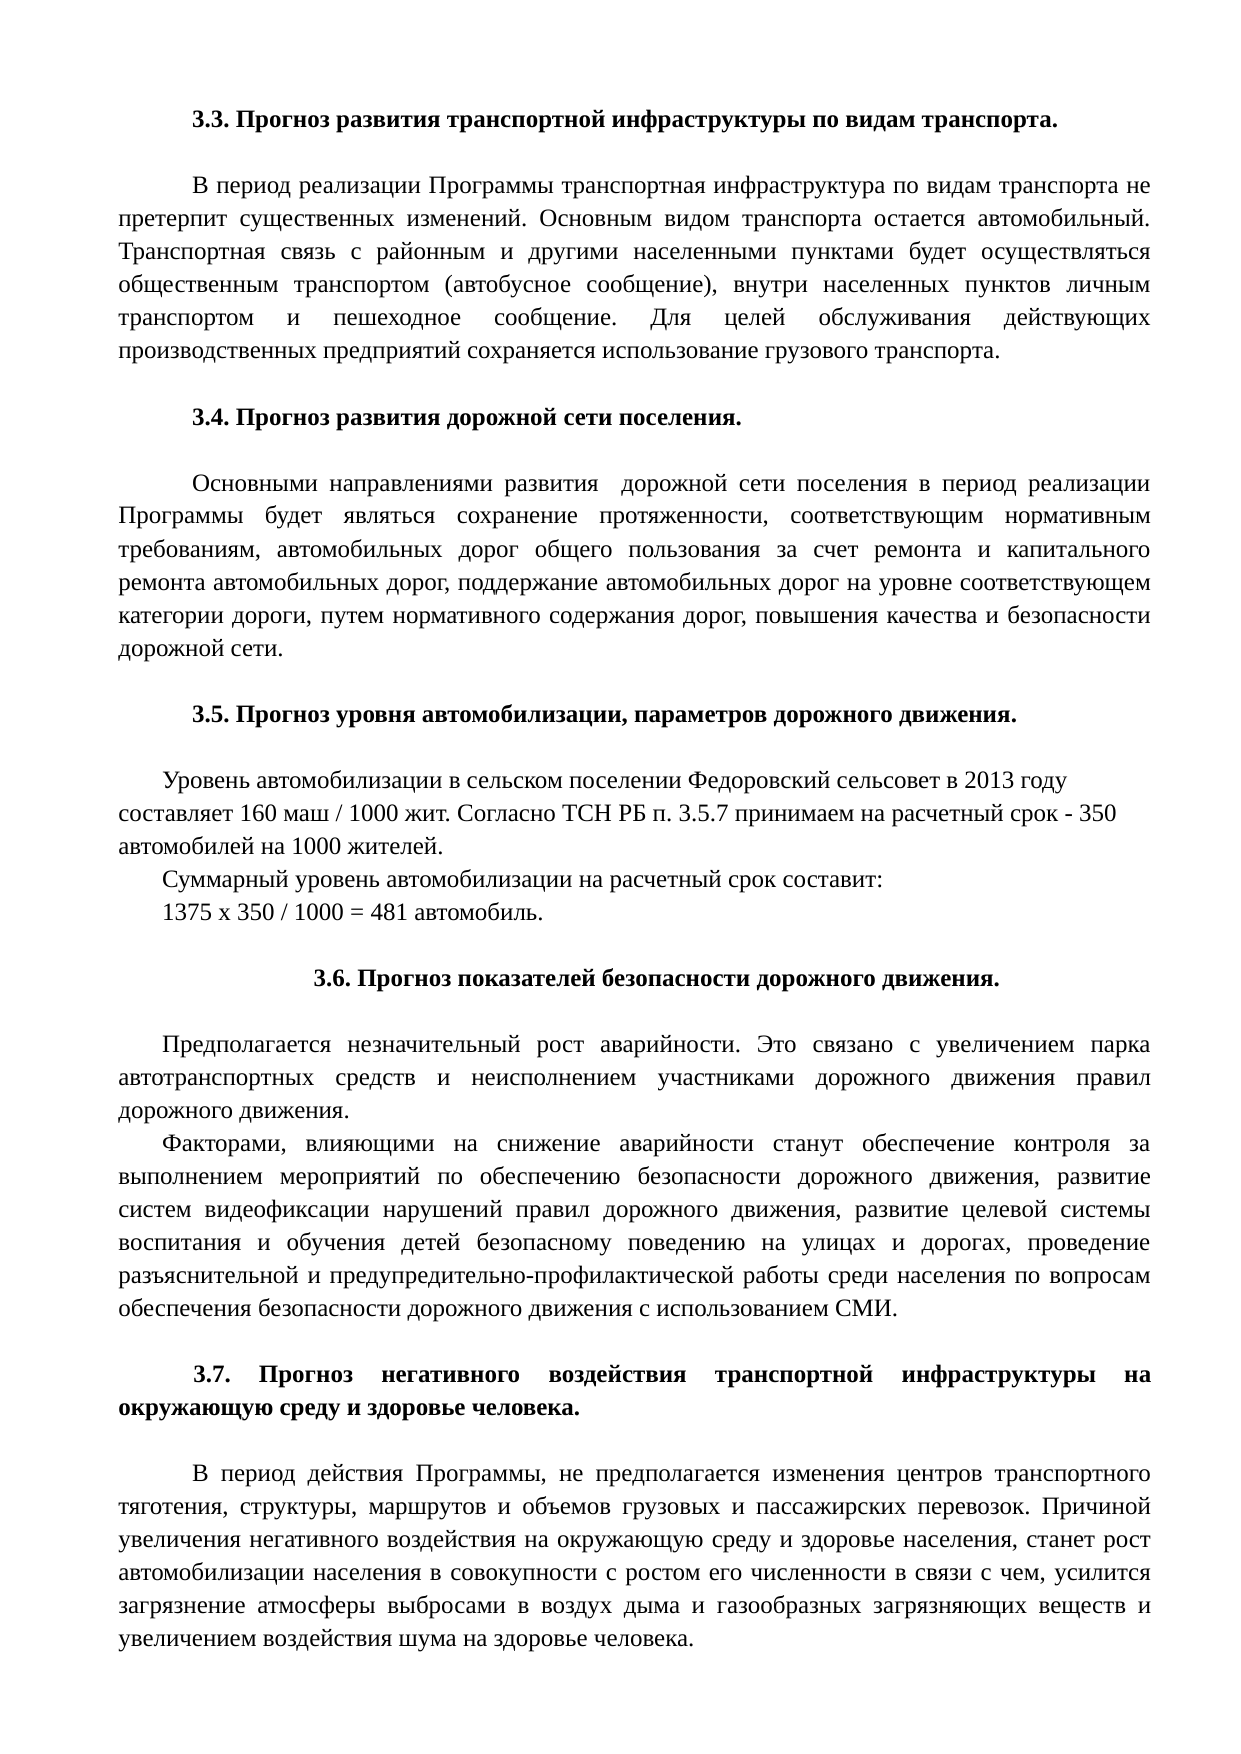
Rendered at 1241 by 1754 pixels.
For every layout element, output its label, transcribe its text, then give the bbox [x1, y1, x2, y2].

text 3.6. Прогноз показателей безопасности дорожного движения. [118, 963, 1152, 992]
text 3.3. Прогноз развития транспортной инфраструктуры по видам транспорта. [118, 104, 1152, 133]
text Уровень автомобилизации в сельском поселении Федоровский сельсовет в 2013 году составляет 160 маш / 1000 жит. Согласно ТСН РБ п. 3.5.7 принимаем на расчетный срок - 350 автомобилей на 1000 жителей. [118, 765, 1152, 859]
text Предполагается незначительный рост аварийности. Это связано с увеличением парка автотранспортных средств и неисполнением участниками дорожного движения правил дорожного движения. [118, 1029, 1152, 1124]
text Факторами, влияющими на снижение аварийности станут обеспечение контроля за выполнением мероприятий по обеспечению безопасности дорожного движения, развитие систем видеофиксации нарушений правил дорожного движения, развитие целевой системы воспитания и обучения детей безопасному поведению на улицах и дорогах, проведение разъяснительной и предупредительно-профилактической работы среди населения по вопросам обеспечения безопасности дорожного движения с использованием СМИ. [118, 1128, 1152, 1322]
text 1375 х 350 / 1000 = 481 автомобиль. [118, 897, 1152, 926]
text В период действия Программы, не предполагается изменения центров транспортного тяготения, структуры, маршрутов и объемов грузовых и пассажирских перевозок. Причиной увеличения негативного воздействия на окружающую среду и здоровье населения, станет рост автомобилизации населения в совокупности с ростом его численности в связи с чем, усилится загрязнение атмосферы выбросами в воздух дыма и газообразных загрязняющих веществ и увеличением воздействия шума на здоровье человека. [118, 1458, 1152, 1652]
text 3.4. Прогноз развития дорожной сети поселения. [118, 402, 1152, 430]
text Суммарный уровень автомобилизации на расчетный срок составит: [118, 864, 1152, 893]
text В период реализации Программы транспортная инфраструктура по видам транспорта не претерпит существенных изменений. Основным видом транспорта остается автомобильный. Транспортная связь с районным и другими населенными пунктами будет осуществляться общественным транспортом (автобусное сообщение), внутри населенных пунктов личным транспортом и пешеходное сообщение. Для целей обслуживания действующих производственных предприятий сохраняется использование грузового транспорта. [118, 170, 1152, 364]
text Основными направлениями развития дорожной сети поселения в период реализации Программы будет являться сохранение протяженности, соответствующим нормативным требованиям, автомобильных дорог общего пользования за счет ремонта и капитального ремонта автомобильных дорог, поддержание автомобильных дорог на уровне соответствующем категории дороги, путем нормативного содержания дорог, повышения качества и безопасности дорожной сети. [118, 468, 1152, 661]
text 3.7. Прогноз негативного воздействия транспортной инфраструктуры на окружающую среду и здоровье человека. [118, 1359, 1152, 1421]
text 3.5. Прогноз уровня автомобилизации, параметров дорожного движения. [118, 699, 1152, 727]
